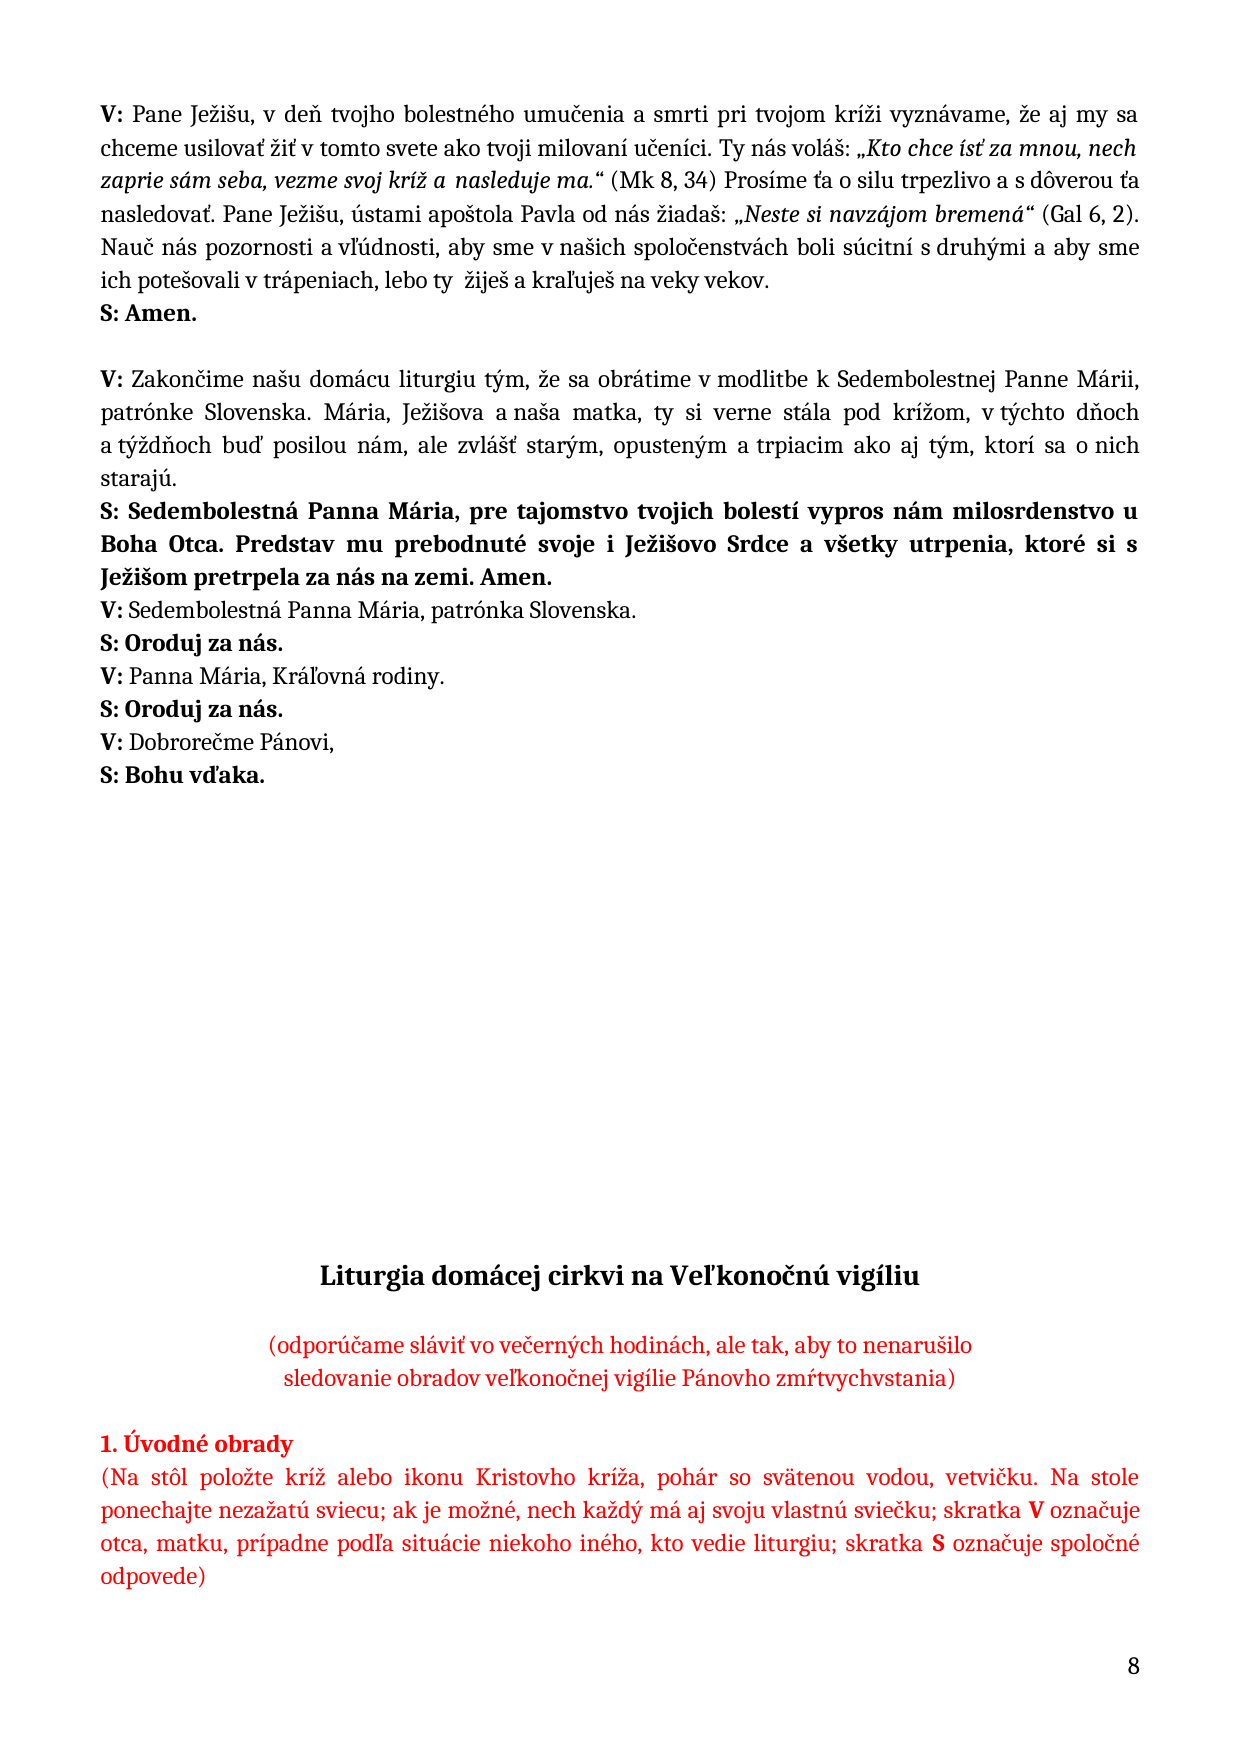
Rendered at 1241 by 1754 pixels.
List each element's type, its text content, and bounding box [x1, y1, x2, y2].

text Liturgia domácej cirkvi na Veľkonočnú vigíliu [100, 1259, 1140, 1293]
text V: Dobrorečme Pánovi, [100, 728, 1140, 757]
text V: Sedembolestná Panna Mária, patrónka Slovenska. [100, 596, 1140, 624]
text (odporúčame sláviť vo večerných hodinách, ale tak, aby to nenarušilo [100, 1331, 1140, 1360]
text V: Panna Mária, Kráľovná rodiny. [100, 662, 1140, 691]
text sledovanie obradov veľkonočnej vigílie Pánovho zmŕtvychvstania) [100, 1364, 1140, 1393]
text S: Bohu vďaka. [100, 761, 1140, 818]
text S: Amen. [100, 298, 1140, 327]
text S: Sedembolestná Panna Mária, pre tajomstvo tvojich bolestí vypros nám milosrdenstvo u Boha Otca. Predstav mu prebodnuté svoje i Ježišovo Srdce a všetky utrpenia, ktoré si s Ježišom pretrpela za nás na zemi. Amen. [100, 558, 1140, 591]
text V: Zakončime našu domácu liturgiu tým, že sa obrátime v modlitbe k Sedembolestnej Panne Márii, patrónke Slovenska. Mária, Ježišova a naša matka, ty si verne stála pod krížom, v týchto dňoch a týždňoch buď posilou nám, ale zvlášť starým, opusteným a trpiacim ako aj tým, ktorí sa o nich starajú. [100, 364, 1140, 492]
text (Na stôl položte kríž alebo ikonu Kristovho kríža, pohár so svätenou vodou, vetvičku. Na stole ponechajte nezažatú sviecu; ak je možné, nech každý má aj svoju vlastnú sviečku; skratka V označuje otca, matku, prípadne podľa situácie niekoho iného, kto vedie liturgiu; skratka S označuje spoločné odpovede) [100, 1463, 1140, 1591]
text S: Oroduj za nás. [100, 695, 1140, 723]
text S: Oroduj za nás. [100, 629, 1140, 657]
text 1. Úvodné obrady [100, 1430, 1140, 1459]
text S: Sedembolestná Panna Mária, pre tajomstvo tvojich bolestí vypros nám milosrdenstvo u Boha Otca. Predstav mu prebodnuté svoje i Ježišovo Srdce a všetky utrpenia, ktoré si s Ježišom pretrpela za nás na zemi. Amen. [100, 497, 1140, 530]
text V: Pane Ježišu, v deň tvojho bolestného umučenia a smrti pri tvojom kríži vyznávame, že aj my sa chceme usilovať žiť v tomto svete ako tvoji milovaní učeníci. Ty nás voláš: „Kto chce ísť za mnou, nech zaprie sám seba, vezme svoj kríž a nasleduje ma.“ (Mk 8, 34) Prosíme ťa o silu trpezlivo a s dôverou ťa nasledovať. Pane Ježišu, ústami apoštola Pavla od nás žiadaš: „Neste si navzájom bremená“ (Gal 6, 2). Nauč nás pozornosti a vľúdnosti, aby sme v našich spoločenstvách boli súcitní s druhými a aby sme ich potešovali v trápeniach, lebo ty žiješ a kraľuješ na veky vekov. [100, 100, 1140, 294]
